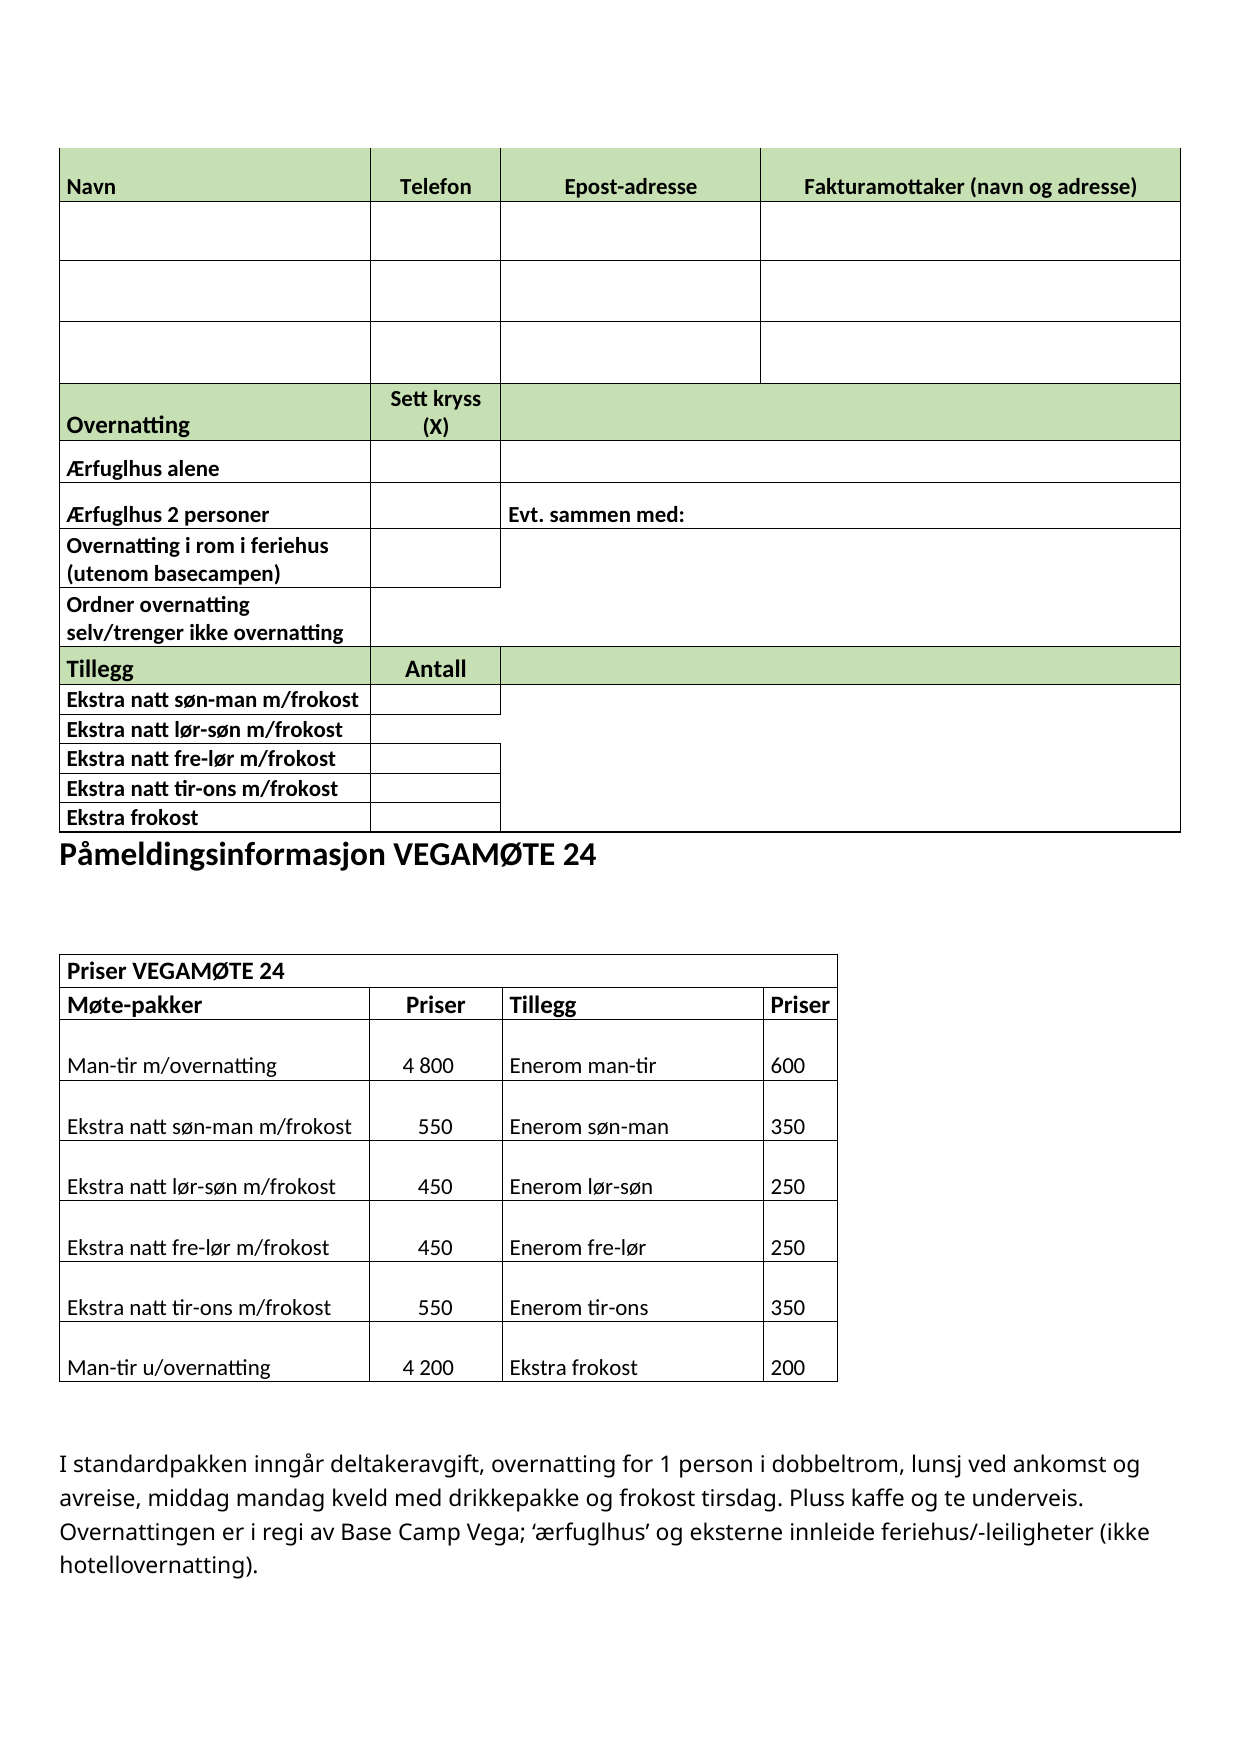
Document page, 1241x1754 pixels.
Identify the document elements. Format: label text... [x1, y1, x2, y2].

table_cell [371, 744, 500, 772]
table_cell 4 800 [370, 1020, 502, 1080]
table_cell 250 [764, 1201, 837, 1261]
table_cell Enerom lør-søn [503, 1141, 763, 1200]
table_cell Antall [371, 647, 500, 684]
table_cell 600 [764, 1020, 837, 1080]
table_cell Ærfuglhus alene [60, 441, 370, 482]
table_cell Overnatting [60, 384, 370, 440]
table_cell 550 [370, 1262, 502, 1321]
table_cell [371, 261, 500, 321]
table_cell [371, 715, 501, 743]
table_cell 350 [764, 1081, 837, 1140]
table_cell Ekstra natt lør-søn m/frokost [60, 1141, 369, 1200]
table_cell Enerom tir-ons [503, 1262, 763, 1321]
table_cell [371, 685, 500, 713]
table_cell 450 [370, 1141, 502, 1200]
table_cell Ekstra frokost [503, 1322, 763, 1381]
table_cell Evt. sammen med: [501, 483, 1180, 528]
table_cell Tillegg [503, 988, 763, 1019]
table_cell Overnatting i rom i feriehus (utenom basecampen) [60, 529, 370, 587]
table_cell Man-tir u/overnatting [60, 1322, 369, 1381]
table_cell [371, 774, 500, 802]
table_cell [501, 384, 1180, 440]
table_header Epost-adresse [501, 148, 760, 201]
table_cell 200 [764, 1322, 837, 1381]
table_cell Priser [764, 988, 837, 1019]
table_cell Man-tir m/overnatting [60, 1020, 369, 1080]
table_header Fakturamottaker (navn og adresse) [761, 148, 1180, 201]
table_cell Sett kryss (X) [371, 384, 500, 440]
text I standardpakken inngår deltakeravgift, overnatting for 1 person i dobbeltrom, lunsj ved ankomst og avreise, middag mandag kveld med drikkepakke og frokost tirsdag. Pluss kaffe og te underveis. Overnattingen er i regi av Base Camp Vega; ‘ærfuglhus’ og eksterne innleide feriehus/-leiligheter (ikke hotellovernatting). [59, 1448, 1181, 1580]
table_cell 350 [764, 1262, 837, 1321]
table_header Priser VEGAMØTE 24 [60, 955, 837, 987]
text Påmeldingsinformasjon VEGAMØTE 24 [59, 833, 1181, 873]
table_cell Ekstra natt søn-man m/frokost [60, 685, 370, 713]
table_cell Ekstra natt tir-ons m/frokost [60, 1262, 369, 1321]
table_cell [371, 202, 500, 260]
table_cell [501, 647, 1180, 684]
table_cell [371, 322, 500, 383]
table_cell [371, 529, 500, 587]
table_cell 550 [370, 1081, 502, 1140]
table_cell 450 [370, 1201, 502, 1261]
table_cell [501, 261, 760, 321]
table_cell [761, 261, 1180, 321]
table_cell [371, 441, 500, 482]
table_cell Enerom søn-man [503, 1081, 763, 1140]
table_cell Enerom man-tir [503, 1020, 763, 1080]
table_cell 4 200 [370, 1322, 502, 1381]
table_cell Ekstra natt tir-ons m/frokost [60, 774, 370, 802]
table_cell [60, 202, 370, 260]
table_cell Ekstra natt fre-lør m/frokost [60, 1201, 369, 1261]
table_cell Møte-pakker [60, 988, 369, 1019]
table_cell [60, 322, 370, 383]
table_cell Ekstra natt fre-lør m/frokost [60, 744, 370, 772]
table_cell [501, 529, 1180, 646]
table_cell [60, 261, 370, 321]
table_cell [371, 588, 501, 646]
table_cell Ekstra frokost [60, 803, 370, 831]
table_cell Enerom fre-lør [503, 1201, 763, 1261]
table_cell [501, 685, 1180, 831]
table_cell Ekstra natt lør-søn m/frokost [60, 715, 370, 743]
table_header Navn [60, 148, 370, 201]
table_cell [371, 803, 500, 831]
table_cell [501, 202, 760, 260]
table_cell [371, 483, 500, 528]
table_cell [501, 441, 1180, 482]
table_cell Ekstra natt søn-man m/frokost [60, 1081, 369, 1140]
table_cell 250 [764, 1141, 837, 1200]
table_cell [501, 322, 760, 383]
table_cell [761, 322, 1180, 383]
table_cell Tillegg [60, 647, 370, 684]
table_cell Ærfuglhus 2 personer [60, 483, 370, 528]
table_cell Priser [370, 988, 502, 1019]
table_cell Ordner overnatting selv/trenger ikke overnatting [60, 588, 370, 646]
table_cell [761, 202, 1180, 260]
table_header Telefon [371, 148, 500, 201]
